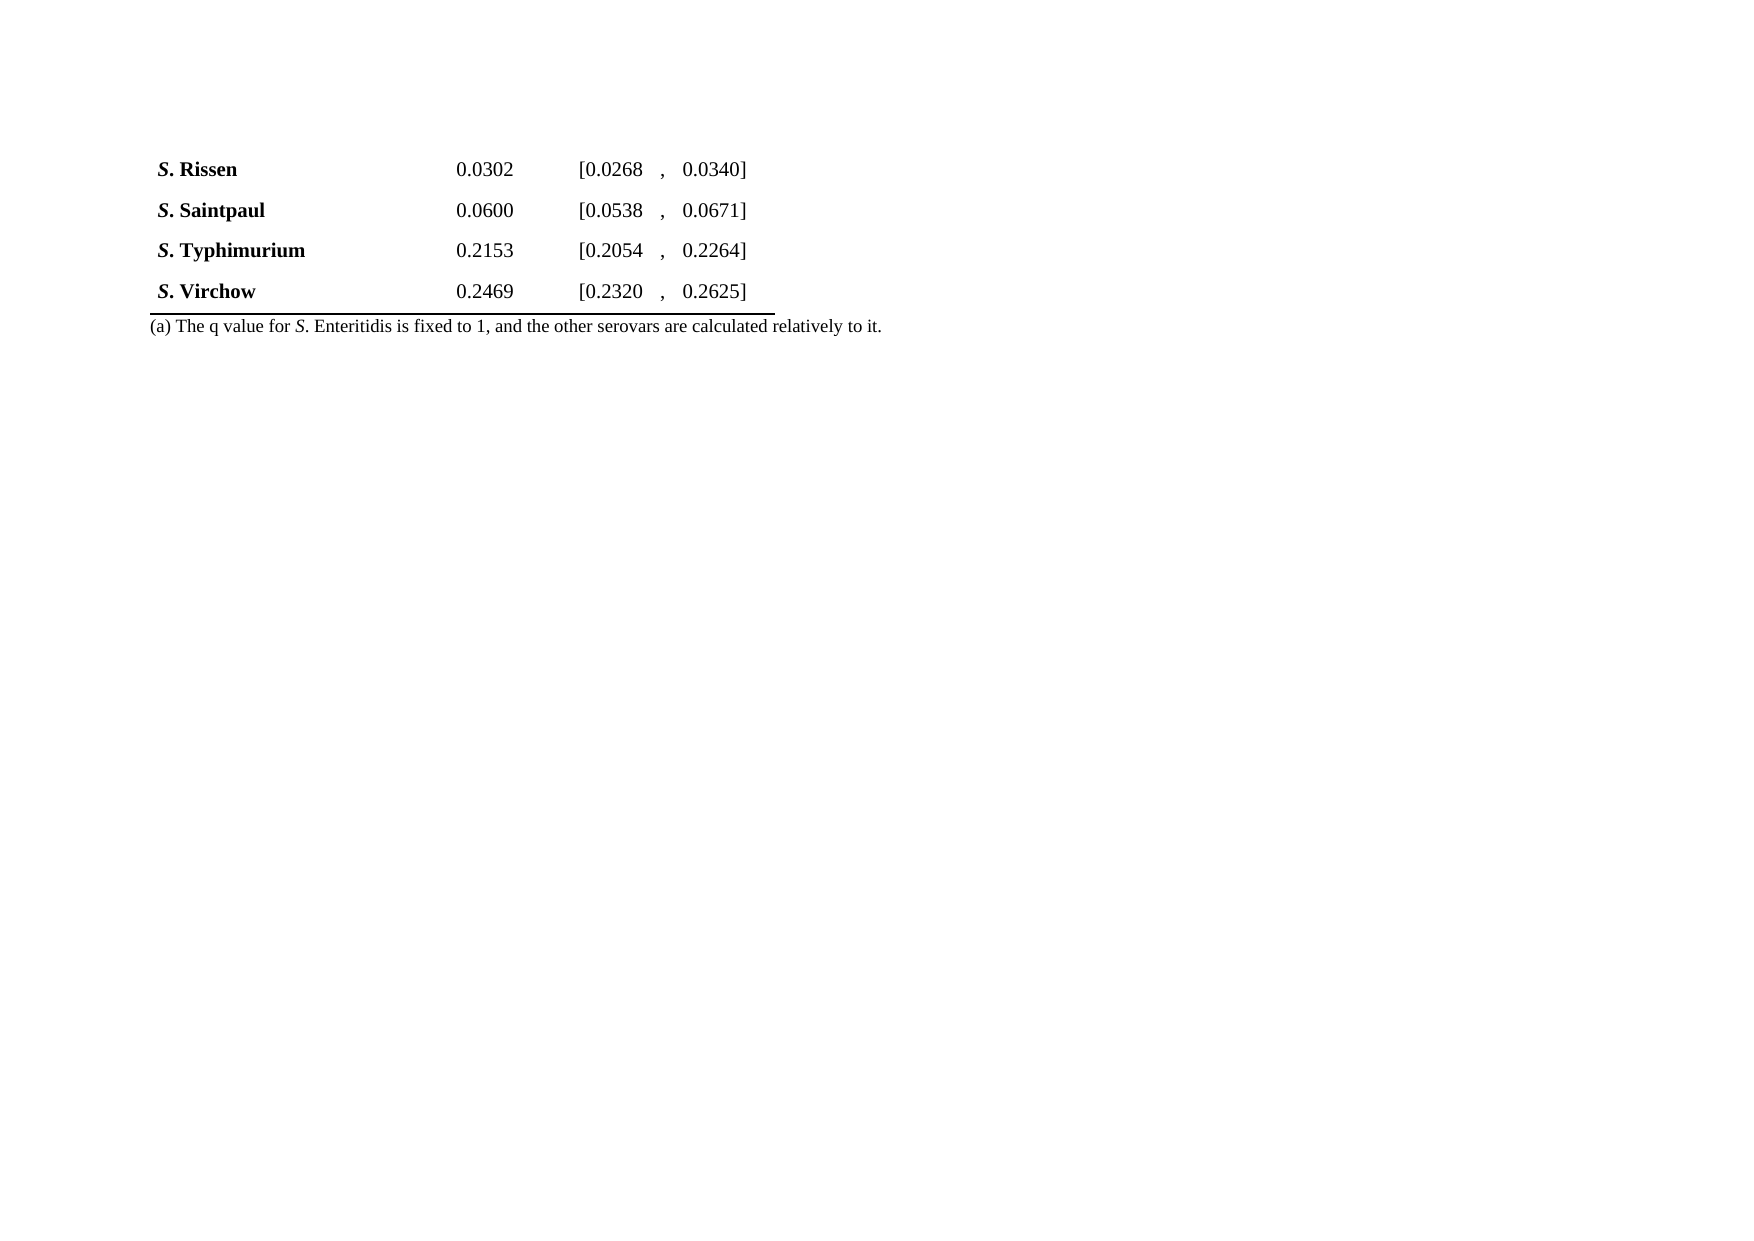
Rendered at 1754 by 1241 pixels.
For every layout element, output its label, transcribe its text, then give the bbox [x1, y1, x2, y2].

table_cell [0.2054 [521, 231, 650, 272]
table_cell S. Virchow [150, 272, 410, 312]
table_cell 0.0600 [410, 191, 521, 231]
table_cell S. Saintpaul [150, 191, 410, 231]
table_cell , [650, 191, 675, 231]
table_cell , [650, 231, 675, 272]
table_cell 0.0340] [675, 150, 775, 191]
table_cell [0.0538 [521, 191, 650, 231]
table_cell , [650, 272, 675, 312]
table_cell [0.2320 [521, 272, 650, 312]
table_cell 0.2469 [410, 272, 521, 312]
table_cell S. Rissen [150, 150, 410, 191]
table_cell 0.2625] [675, 272, 775, 312]
table_cell 0.0671] [675, 191, 775, 231]
table_cell [0.0268 [521, 150, 650, 191]
table_cell 0.2153 [410, 231, 521, 272]
table_cell 0.2264] [675, 231, 775, 272]
text (a) The q value for S. Enteritidis is fixed to 1, and the other serovars are calculated relatively to it. [150, 314, 1604, 336]
table_cell , [650, 150, 675, 191]
table_cell S. Typhimurium [150, 231, 410, 272]
table_cell 0.0302 [410, 150, 521, 191]
